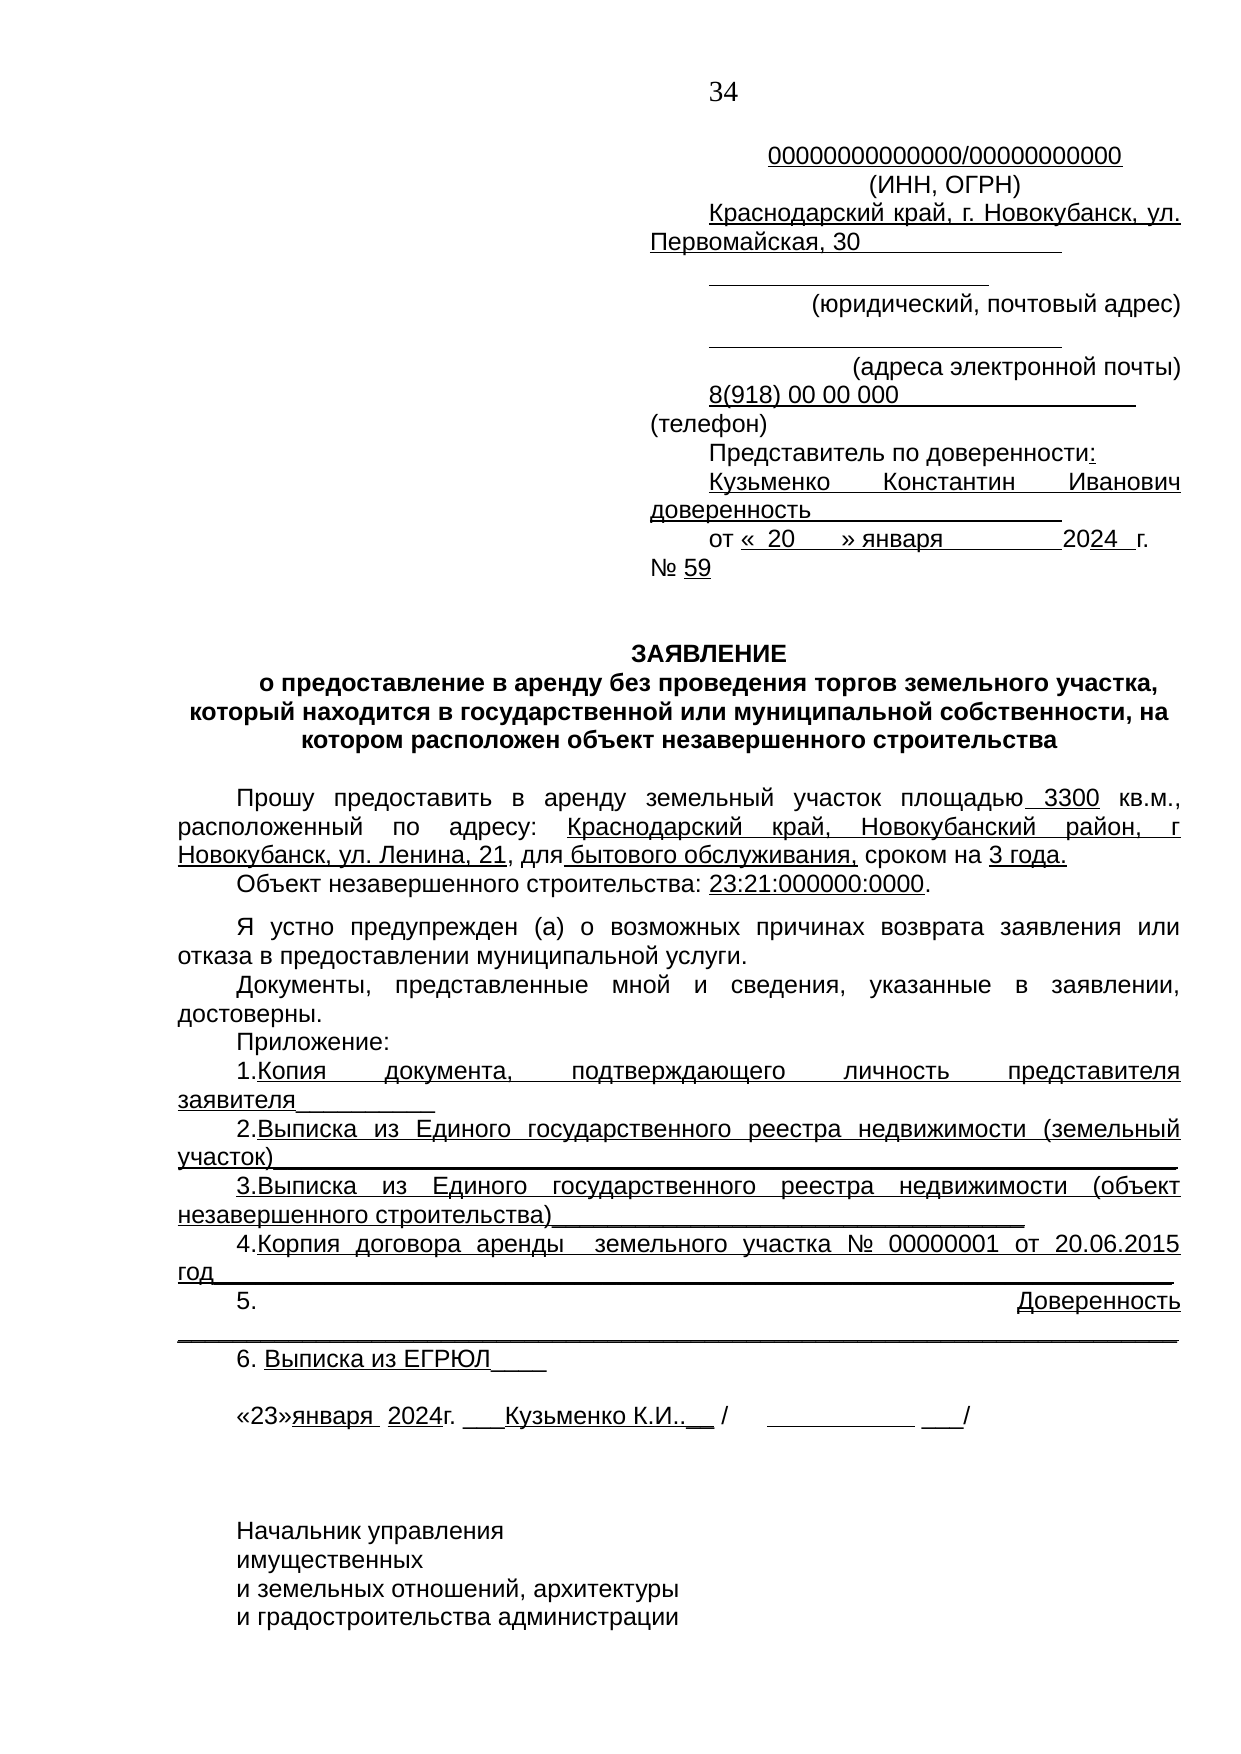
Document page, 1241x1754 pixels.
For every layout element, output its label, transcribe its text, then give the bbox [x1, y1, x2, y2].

text ЗАЯВЛЕНИЕ [177, 639, 1181, 668]
text Кузьменко Константин Иванович доверенность [650, 467, 1181, 524]
text 2.Выписка из Единого государственного реестра недвижимости (земельный участок)_________________________________________________________________ [177, 1114, 1181, 1171]
text Прошу предоставить в аренду земельный участок площадью 3300 кв.м., расположенный по адресу: Краснодарский край, Новокубанский район, г Новокубанск, ул. Ленина, 21, для бытового обслуживания, сроком на 3 года. [177, 783, 1181, 869]
text 4.Корпия договора аренды земельного участка № 00000001 от 20.06.2015 год_____________________________________________________________________ [177, 1229, 1181, 1286]
text Я устно предупрежден (а) о возможных причинах возврата заявления или отказа в предоставлении муниципальной услуги. [177, 912, 1181, 970]
text имущественных [177, 1545, 1181, 1574]
text (юридический, почтовый адрес) [177, 289, 1181, 318]
text (ИНН, ОГРН) [650, 170, 1181, 198]
text 1.Копия документа, подтверждающего личность представителя заявителя__________ [177, 1056, 1181, 1114]
text о предоставление в аренду без проведения торгов земельного участка, который находится в государственной или муниципальной собственности, на котором расположен объект незавершенного строительства [177, 668, 1181, 754]
text и земельных отношений, архитектуры [177, 1574, 1181, 1602]
text Объект незавершенного строительства: 23:21:000000:0000. [177, 869, 1181, 898]
text Начальник управления [177, 1516, 1181, 1545]
text (телефон) [177, 409, 1181, 438]
text 3.Выписка из Единого государственного реестра недвижимости (объект незавершенного строительства)__________________________________ [177, 1171, 1181, 1229]
text «23»января 2024г. ___Кузьменко К.И..__ / ___/ [177, 1401, 1181, 1430]
text Краснодарский край, г. Новокубанск, ул. Первомайская, 30 [650, 198, 1181, 256]
text Представитель по доверенности: [650, 438, 1181, 467]
text Документы, представленные мной и сведения, указанные в заявлении, достоверны. [177, 970, 1181, 1027]
text и градостроительства администрации [177, 1602, 1181, 1631]
text 6. Выписка из ЕГРЮЛ____ [177, 1344, 1181, 1372]
text 8(918) 00 00 000 [650, 381, 1181, 409]
text 5. Доверенность ________________________________________________________________________ [177, 1286, 1181, 1344]
text 00000000000000/00000000000 [650, 141, 1181, 170]
text от « 20 » января 2024 г. № 59 [650, 524, 1181, 582]
text Приложение: [177, 1027, 1181, 1056]
text (адреса электронной почты) [177, 352, 1181, 381]
